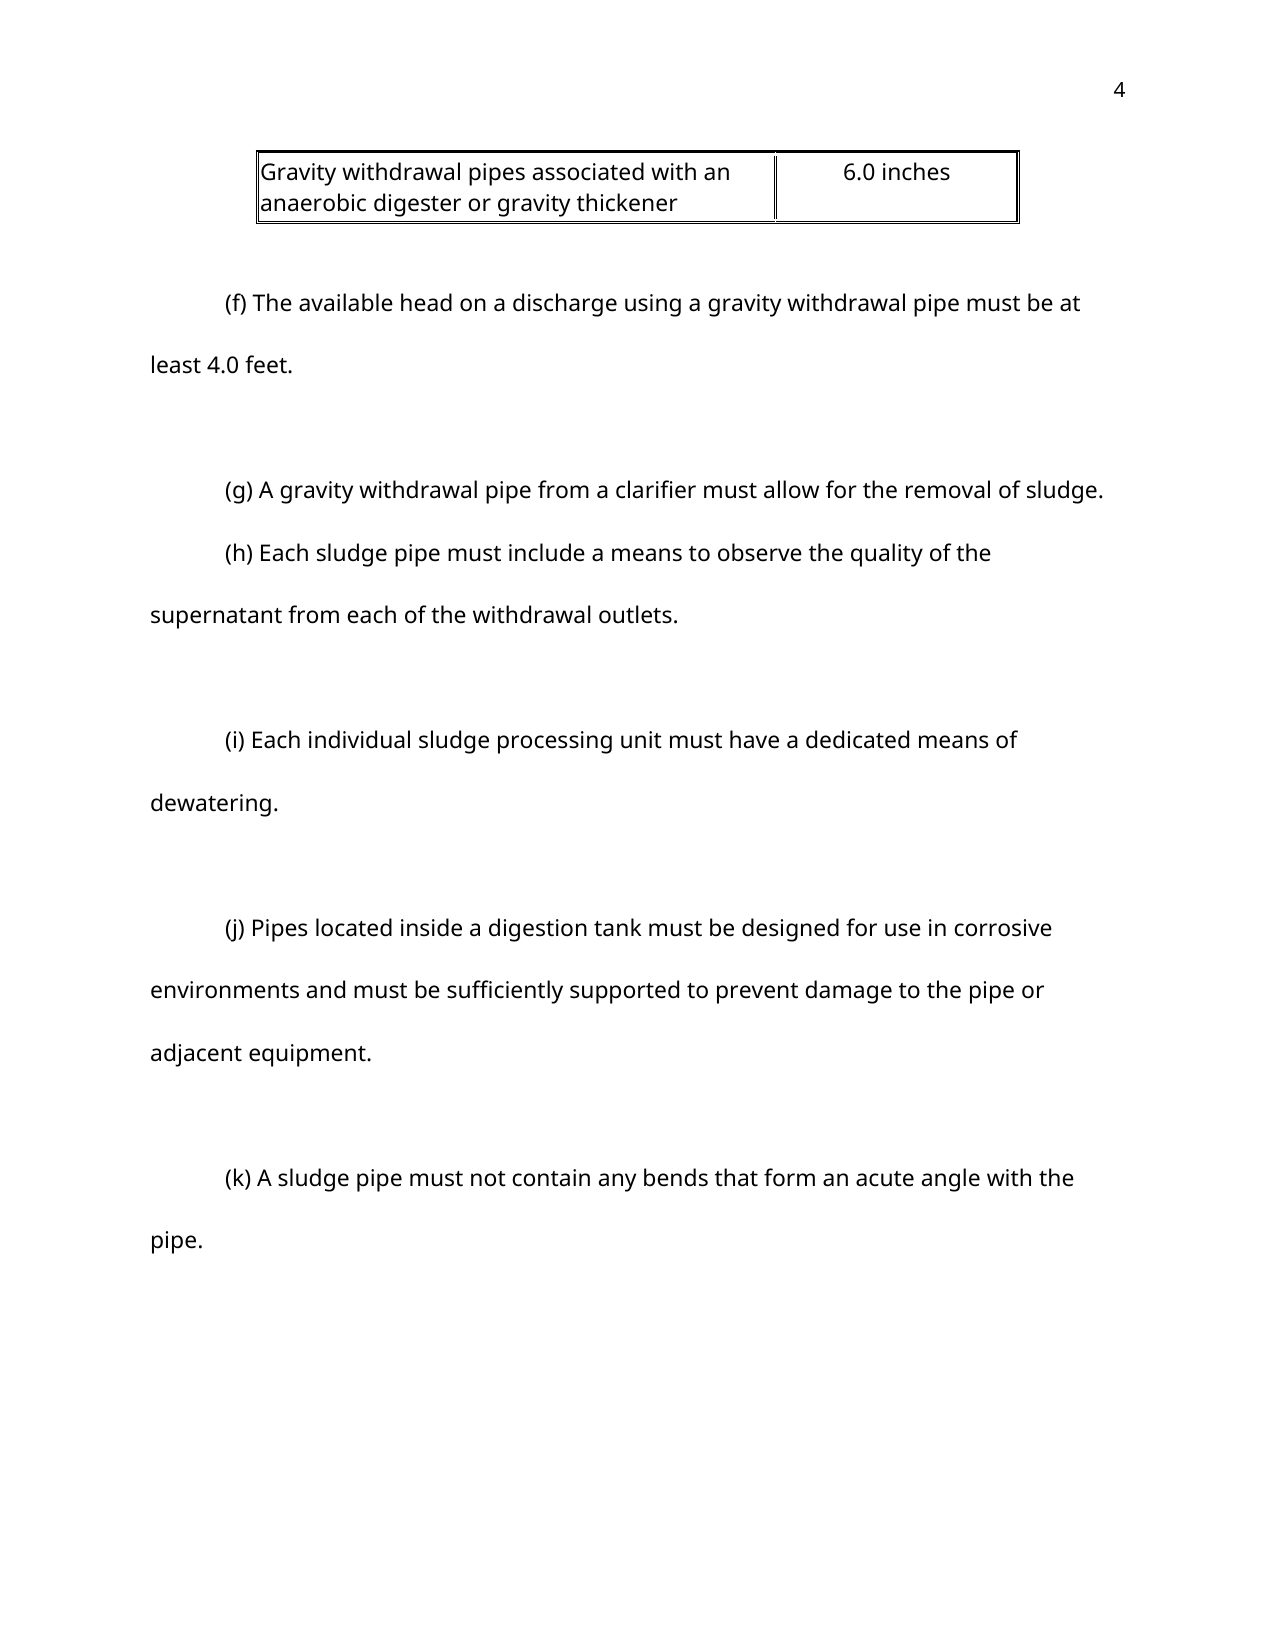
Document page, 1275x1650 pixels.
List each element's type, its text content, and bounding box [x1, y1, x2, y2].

text (f) The available head on a discharge using a gravity withdrawal pipe must be at least 4.0 feet. [150, 286, 1125, 380]
table_cell Gravity withdrawal pipes associated with an anaerobic digester or gravity thickener [259, 153, 776, 221]
table_cell 6.0 inches [776, 153, 1016, 221]
text (j) Pipes located inside a digestion tank must be designed for use in corrosive environments and must be sufficiently supported to prevent damage to the pipe or adjacent equipment. [150, 911, 1125, 1068]
text (k) A sludge pipe must not contain any bends that form an acute angle with the pipe. [150, 1161, 1125, 1255]
text (i) Each individual sludge processing unit must have a dedicated means of dewatering. [150, 724, 1125, 818]
text (h) Each sludge pipe must include a means to observe the quality of the supernatant from each of the withdrawal outlets. [150, 536, 1125, 630]
text (g) A gravity withdrawal pipe from a clarifier must allow for the removal of sludge. [150, 474, 1125, 505]
